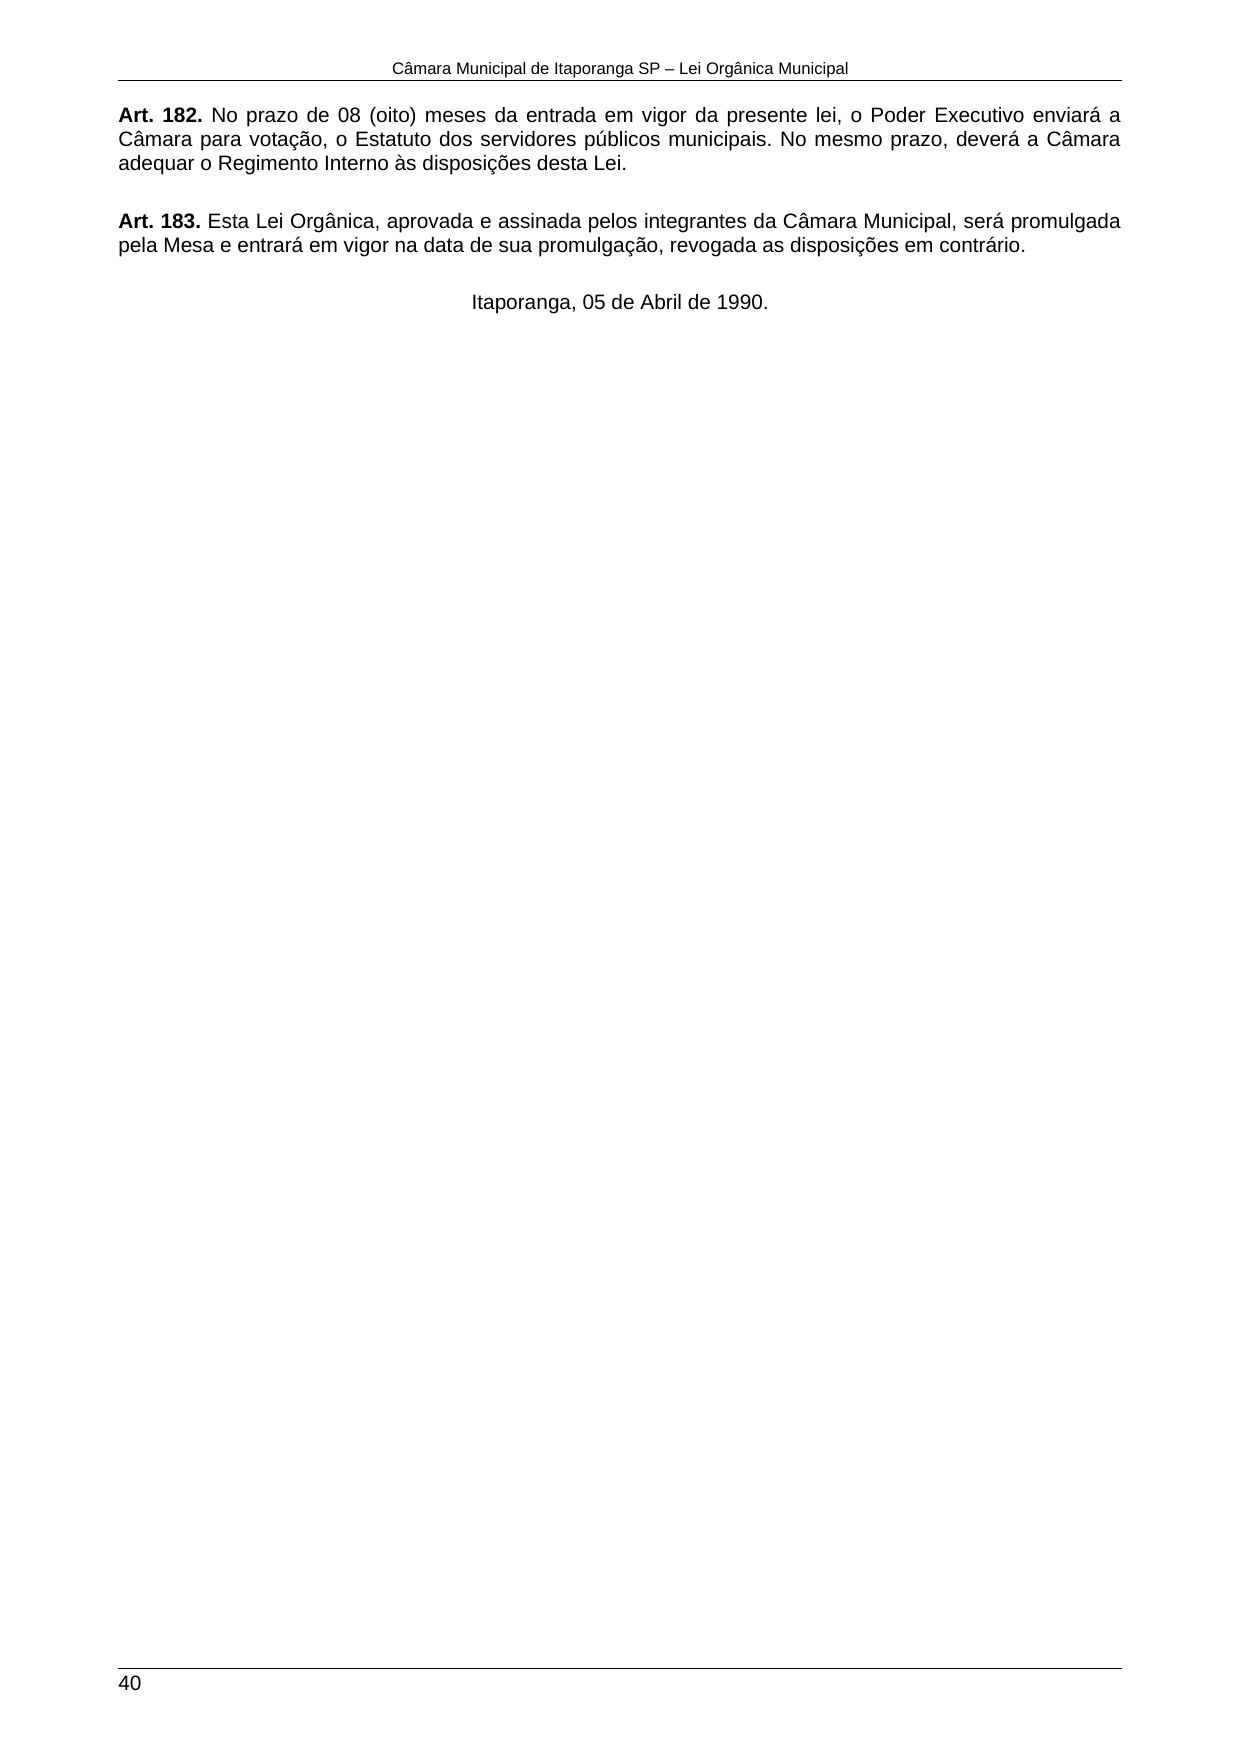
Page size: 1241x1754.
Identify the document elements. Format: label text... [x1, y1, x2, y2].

text Art. 182. No prazo de 08 (oito) meses da entrada em vigor da presente lei, o Poder Executivo enviará a Câmara para votação, o Estatuto dos servidores públicos municipais. No mesmo prazo, deverá a Câmara adequar o Regimento Interno às disposições desta Lei. [118, 103, 1122, 175]
text Art. 183. Esta Lei Orgânica, aprovada e assinada pelos integrantes da Câmara Municipal, será promulgada pela Mesa e entrará em vigor na data de sua promulgação, revogada as disposições em contrário. [118, 208, 1122, 256]
text Itaporanga, 05 de Abril de 1990. [118, 290, 1122, 314]
